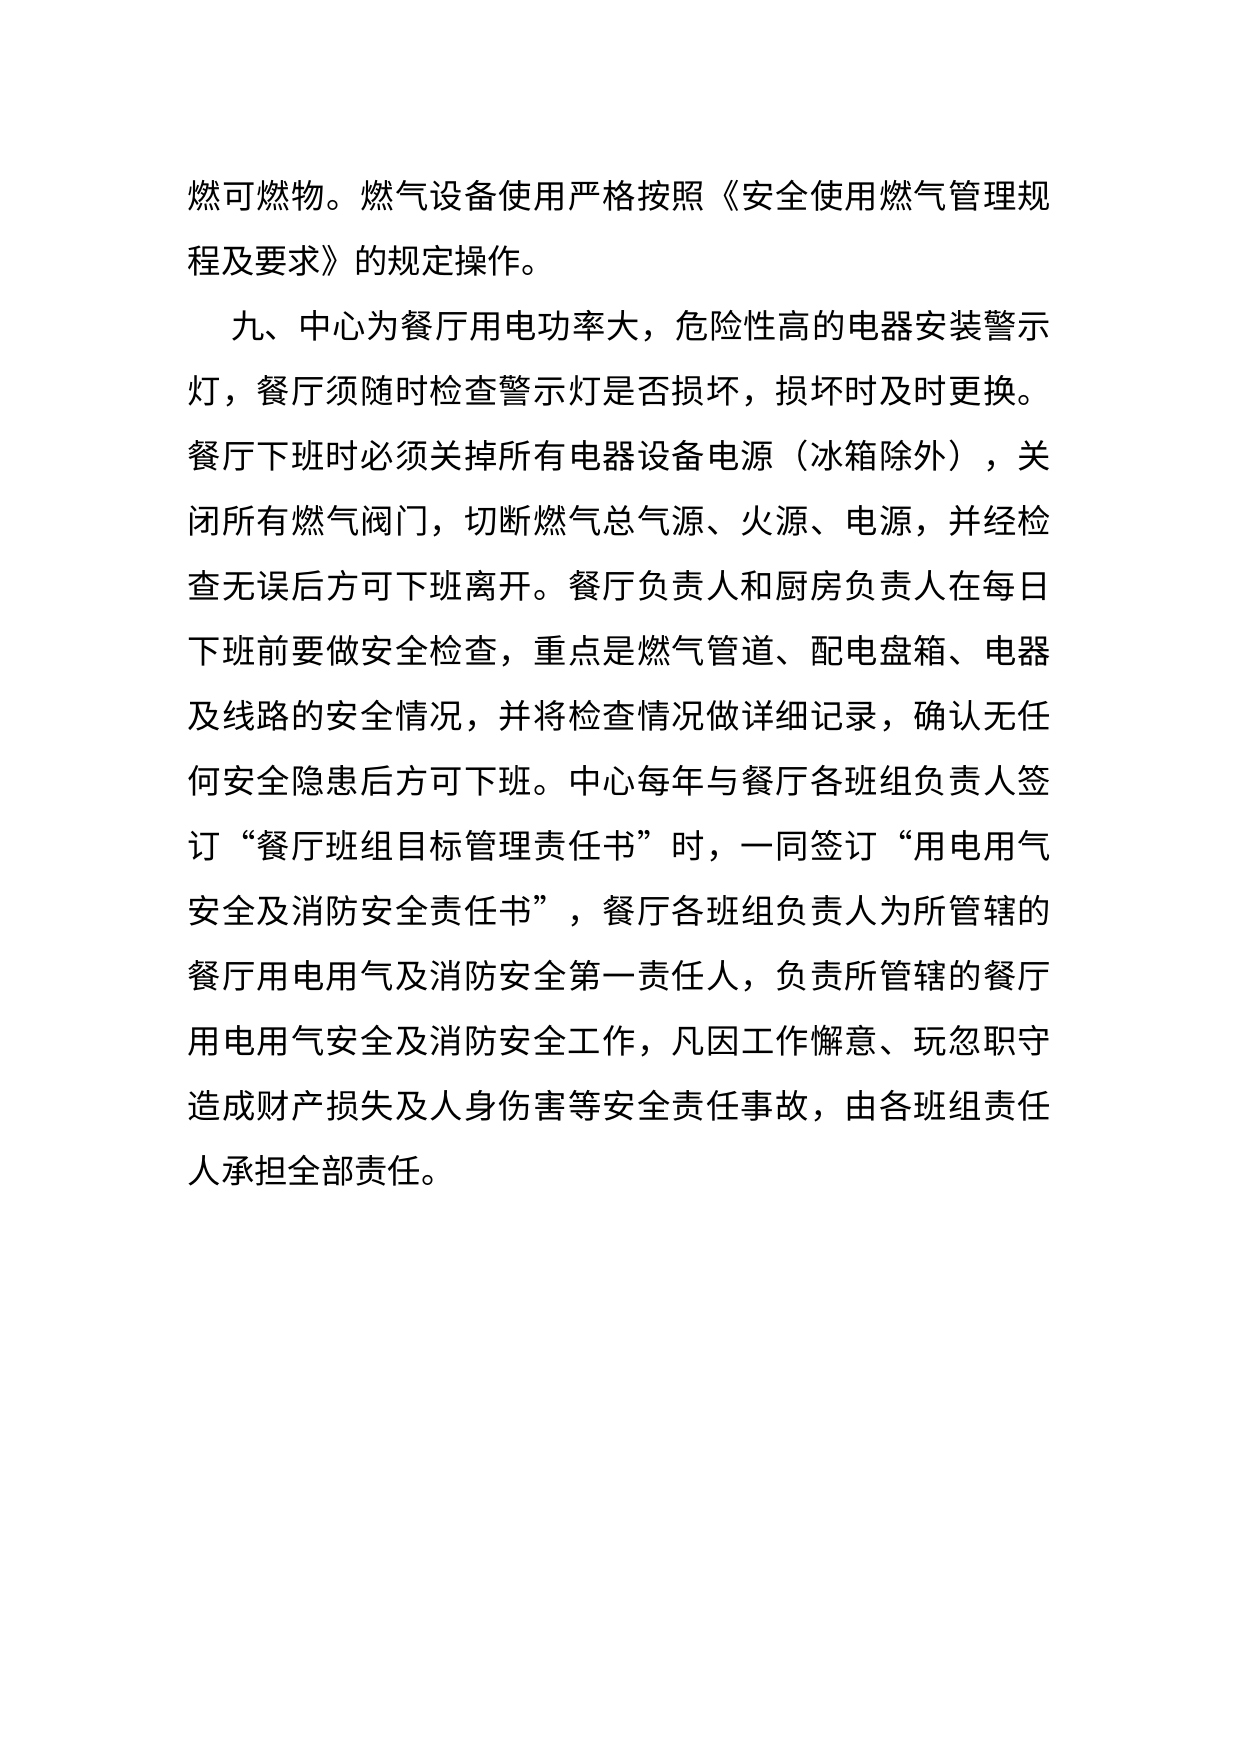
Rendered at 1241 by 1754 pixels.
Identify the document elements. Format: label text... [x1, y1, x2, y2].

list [187, 162, 1053, 292]
list 中心为餐厅用电功率大，危险性高的电器安装警示灯，餐厅须随时检查警示灯是否损坏，损坏时及时更换。餐厅下班时必须关掉所有电器设备电源（冰箱除外），关闭所有燃气阀门，切断燃气总气源、火源、电源，并经检查无误后方可下班离开。餐厅负责人和厨房负责人在每日下班前要做安全检查，重点是燃气管道、配电盘箱、电器及线路的安全情况，并将检查情况做详细记录，确认无任何安全隐患后方可下班。中心每年与餐厅各班组负责人签订“餐厅班组目标管理责任书”时，一同签订“用电用气安全及消防安全责任书”，餐厅各班组负责人为所管辖的餐厅用电用气及消防安全第一责任人，负责所管辖的餐厅用电用气安全及消防安全工作，凡因工作懈意、玩忽职守造成财产损失及人身伤害等安全责任事故，由各班组责任人承担全部责任。 [187, 292, 1053, 1202]
